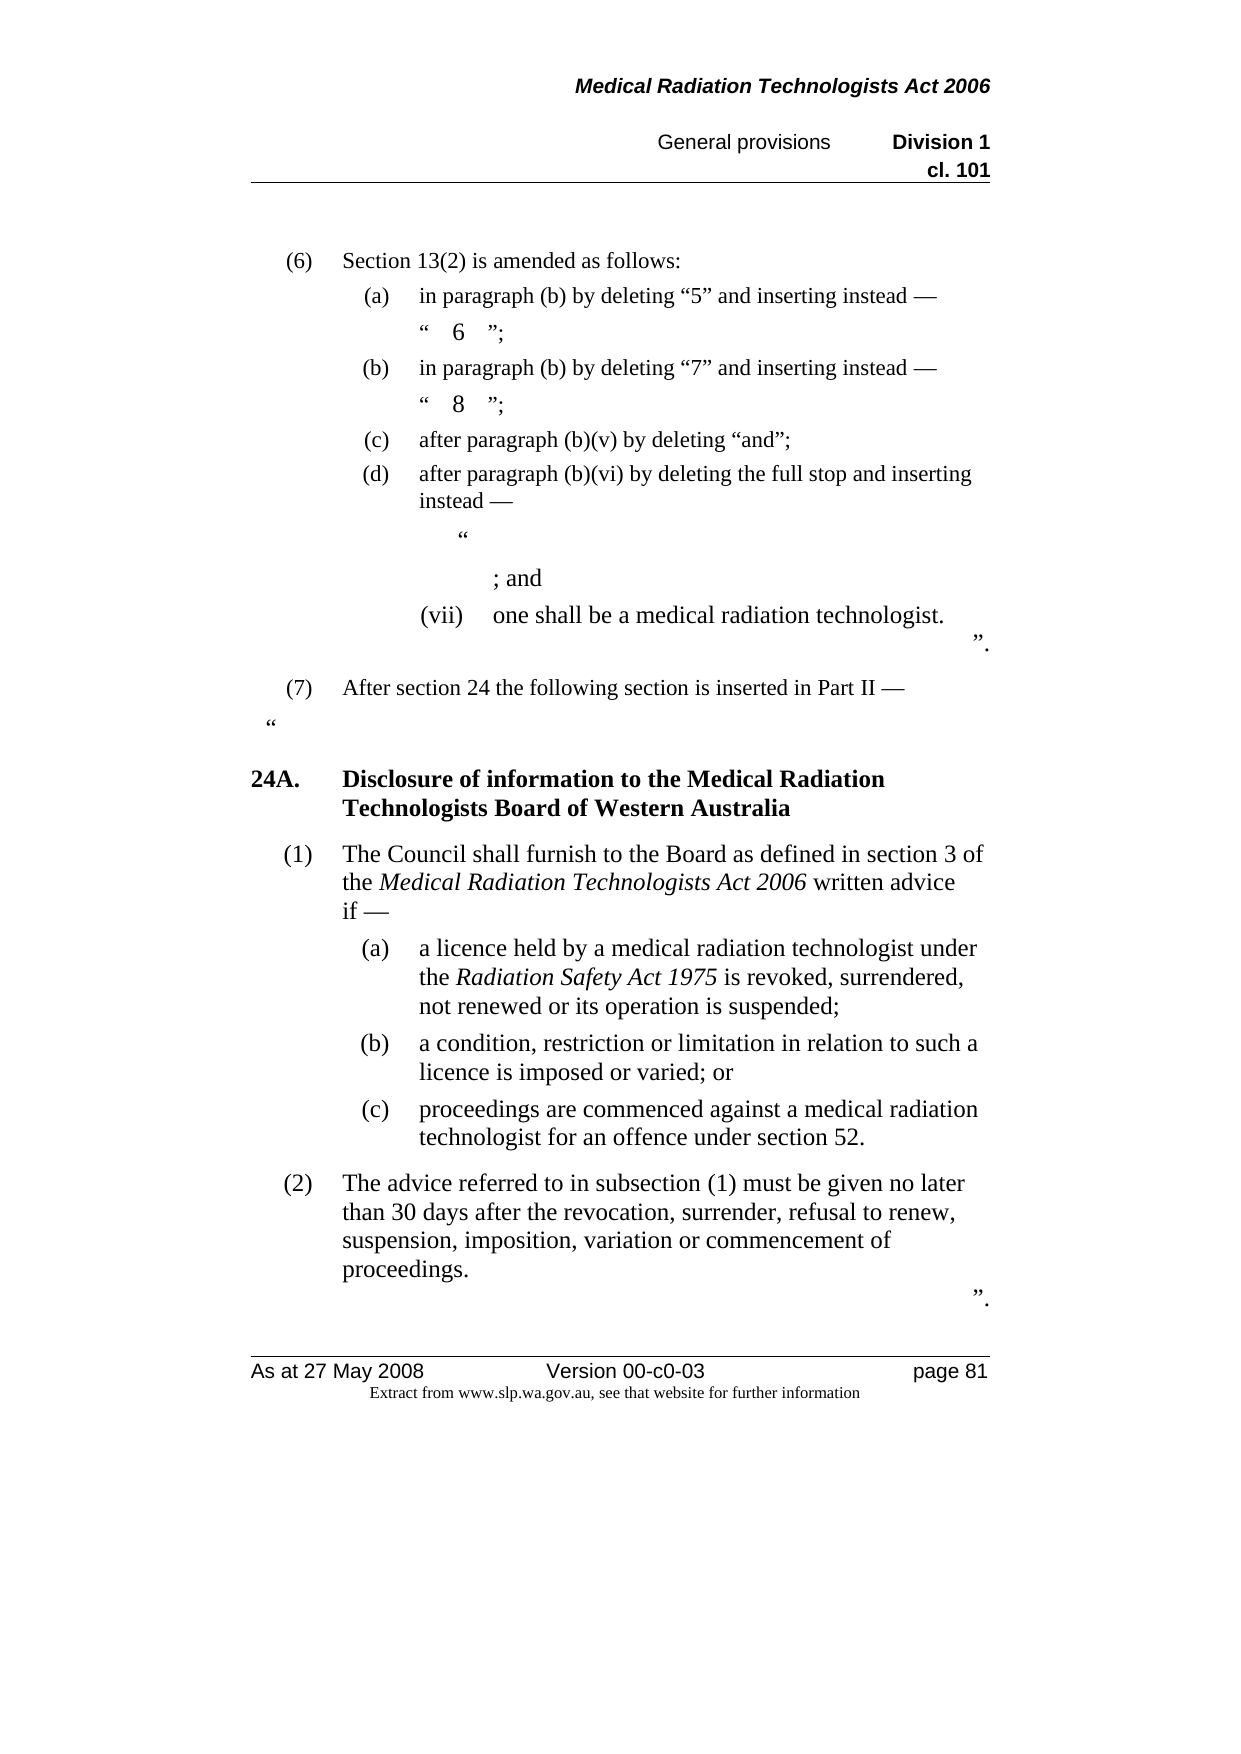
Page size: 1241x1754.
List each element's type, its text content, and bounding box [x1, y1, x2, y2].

text (d) after paragraph (b)(vi) by deleting the full stop and inserting instead — [251, 460, 990, 513]
text (c) proceedings are commenced against a medical radiation technologist for an offence under section 52. [251, 1094, 990, 1151]
text “ [265, 713, 990, 742]
text ”. [251, 628, 990, 657]
text (6) Section 13(2) is amended as follows: [251, 247, 990, 274]
text (2) The advice referred to in subsection (1) must be given no later than 30 days after the revocation, surrender, refusal to renew, suspension, imposition, variation or commencement of proceedings. [251, 1168, 990, 1283]
text (a) in paragraph (b) by deleting “5” and inserting instead — [251, 282, 990, 308]
text ; and [251, 563, 990, 591]
text (7) After section 24 the following section is inserted in Part II — [251, 674, 990, 700]
text (1) The Council shall furnish to the Board as defined in section 3 of the Medical Radiation Technologists Act 2006 written advice if — [251, 839, 990, 925]
text (a) a licence held by a medical radiation technologist under the Radiation Safety Act 1975 is revoked, surrendered, not renewed or its operation is suspended; [251, 933, 990, 1019]
text “ [342, 526, 990, 554]
text “ 6 ”; [251, 317, 990, 346]
text (b) in paragraph (b) by deleting “7” and inserting instead — [251, 354, 990, 380]
text (vii) one shall be a medical radiation technologist. [251, 600, 990, 628]
text “ 8 ”; [251, 389, 990, 417]
text ”. [251, 1283, 990, 1312]
text (c) after paragraph (b)(v) by deleting “and”; [251, 426, 990, 452]
text (b) a condition, restriction or limitation in relation to such a licence is imposed or varied; or [251, 1028, 990, 1085]
subtitle 24A. Disclosure of information to the Medical Radiation Technologists Board of Western Australia [251, 764, 990, 822]
